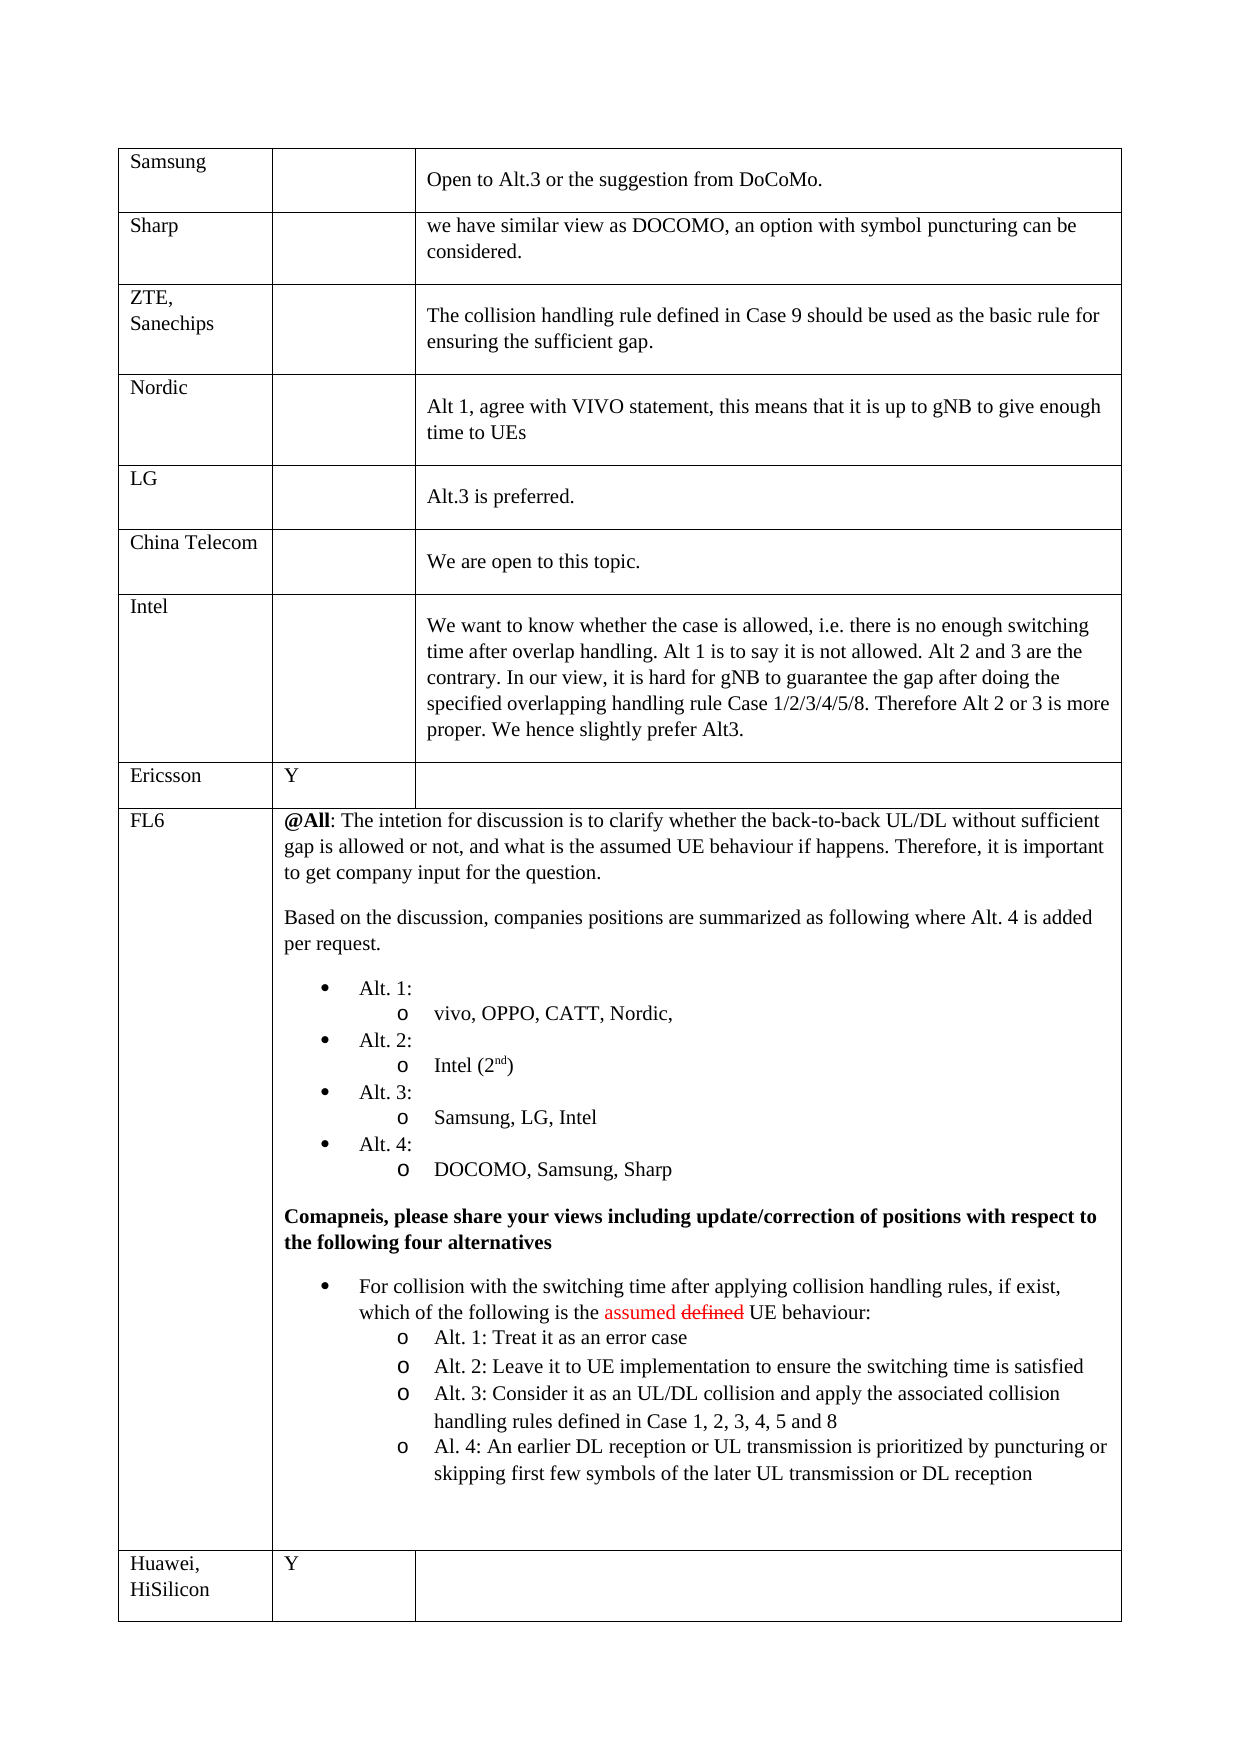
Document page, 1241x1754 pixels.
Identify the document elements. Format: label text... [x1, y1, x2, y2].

table_cell Open to Alt.3 or the suggestion from DoCoMo. [416, 149, 1121, 212]
table_cell Y [273, 763, 415, 807]
table_cell Sharp [119, 213, 272, 284]
table_cell [273, 530, 415, 593]
table_cell Samsung [119, 149, 272, 212]
table_cell @All: The intetion for discussion is to clarify whether the back-to-back UL/DL without sufficient gap is allowed or not, and what is the assumed UE behaviour if happens. Therefore, it is important to get company input for the question. Based on the discussion, companies positions are summarized as following where Alt. 4 is added per request. Alt. 1: vivo, OPPO, CATT, Nordic, Alt. 2: Intel (2nd) Alt. 3: Samsung, LG, Intel Alt. 4: DOCOMO, Samsung, Sharp Comapneis, please share your views including update/correction of positions with respect to the following four alternatives For collision with the switching time after applying collision handling rules, if exist, which of the following is the assumed defined UE behaviour: Alt. 1: Treat it as an error case Alt. 2: Leave it to UE implementation to ensure the switching time is satisfied Alt. 3: Consider it as an UL/DL collision and apply the associated collision handling rules defined in Case 1, 2, 3, 4, 5 and 8 Al. 4: An earlier DL reception or UL transmission is prioritized by puncturing or skipping first few symbols of the later UL transmission or DL reception [273, 809, 1121, 1549]
table_cell FL6 [119, 809, 272, 1549]
table_cell Huawei, HiSilicon [119, 1551, 272, 1621]
table_cell Alt 1, agree with VIVO statement, this means that it is up to gNB to give enough time to UEs [416, 375, 1121, 464]
table_cell we have similar view as DOCOMO, an option with symbol puncturing can be considered. [416, 213, 1121, 284]
table_cell The collision handling rule defined in Case 9 should be used as the basic rule for ensuring the sufficient gap. [416, 285, 1121, 374]
table_cell [416, 763, 1121, 807]
table_cell We want to know whether the case is allowed, i.e. there is no enough switching time after overlap handling. Alt 1 is to say it is not allowed. Alt 2 and 3 are the contrary. In our view, it is hard for gNB to guarantee the gap after doing the specified overlapping handling rule Case 1/2/3/4/5/8. Therefore Alt 2 or 3 is more proper. We hence slightly prefer Alt3. [416, 595, 1121, 762]
table_cell [273, 149, 415, 212]
table_cell LG [119, 466, 272, 529]
table_cell [273, 213, 415, 284]
table_cell China Telecom [119, 530, 272, 593]
table_cell ZTE, Sanechips [119, 285, 272, 374]
table_cell We are open to this topic. [416, 530, 1121, 593]
table_cell [416, 1551, 1121, 1621]
table_cell Intel [119, 595, 272, 762]
table_cell [273, 285, 415, 374]
table_cell [273, 375, 415, 464]
table_cell Y [273, 1551, 415, 1621]
table_cell [273, 595, 415, 762]
table_cell Ericsson [119, 763, 272, 807]
table_cell Alt.3 is preferred. [416, 466, 1121, 529]
table_cell [273, 466, 415, 529]
table_cell Nordic [119, 375, 272, 464]
